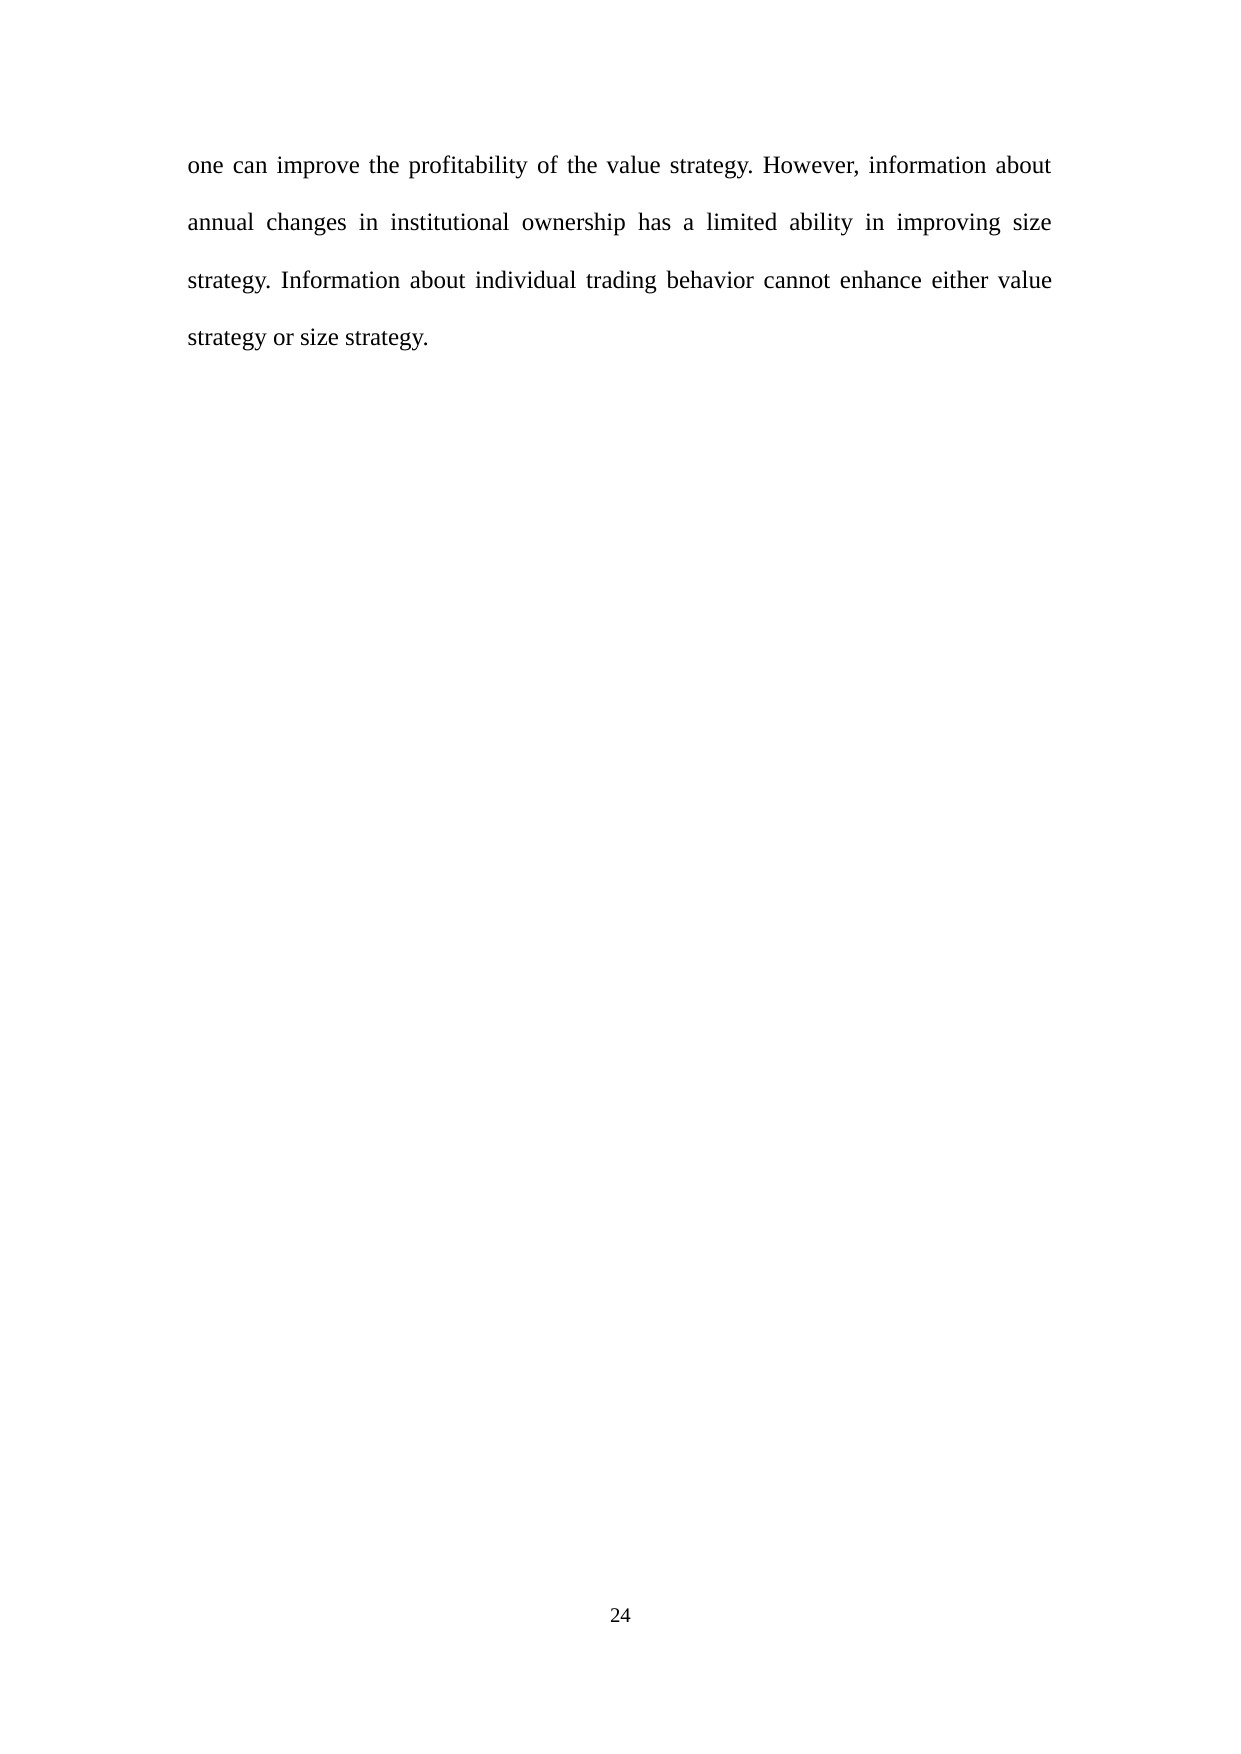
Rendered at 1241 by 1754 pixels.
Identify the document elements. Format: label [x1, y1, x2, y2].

text [187, 150, 1053, 351]
